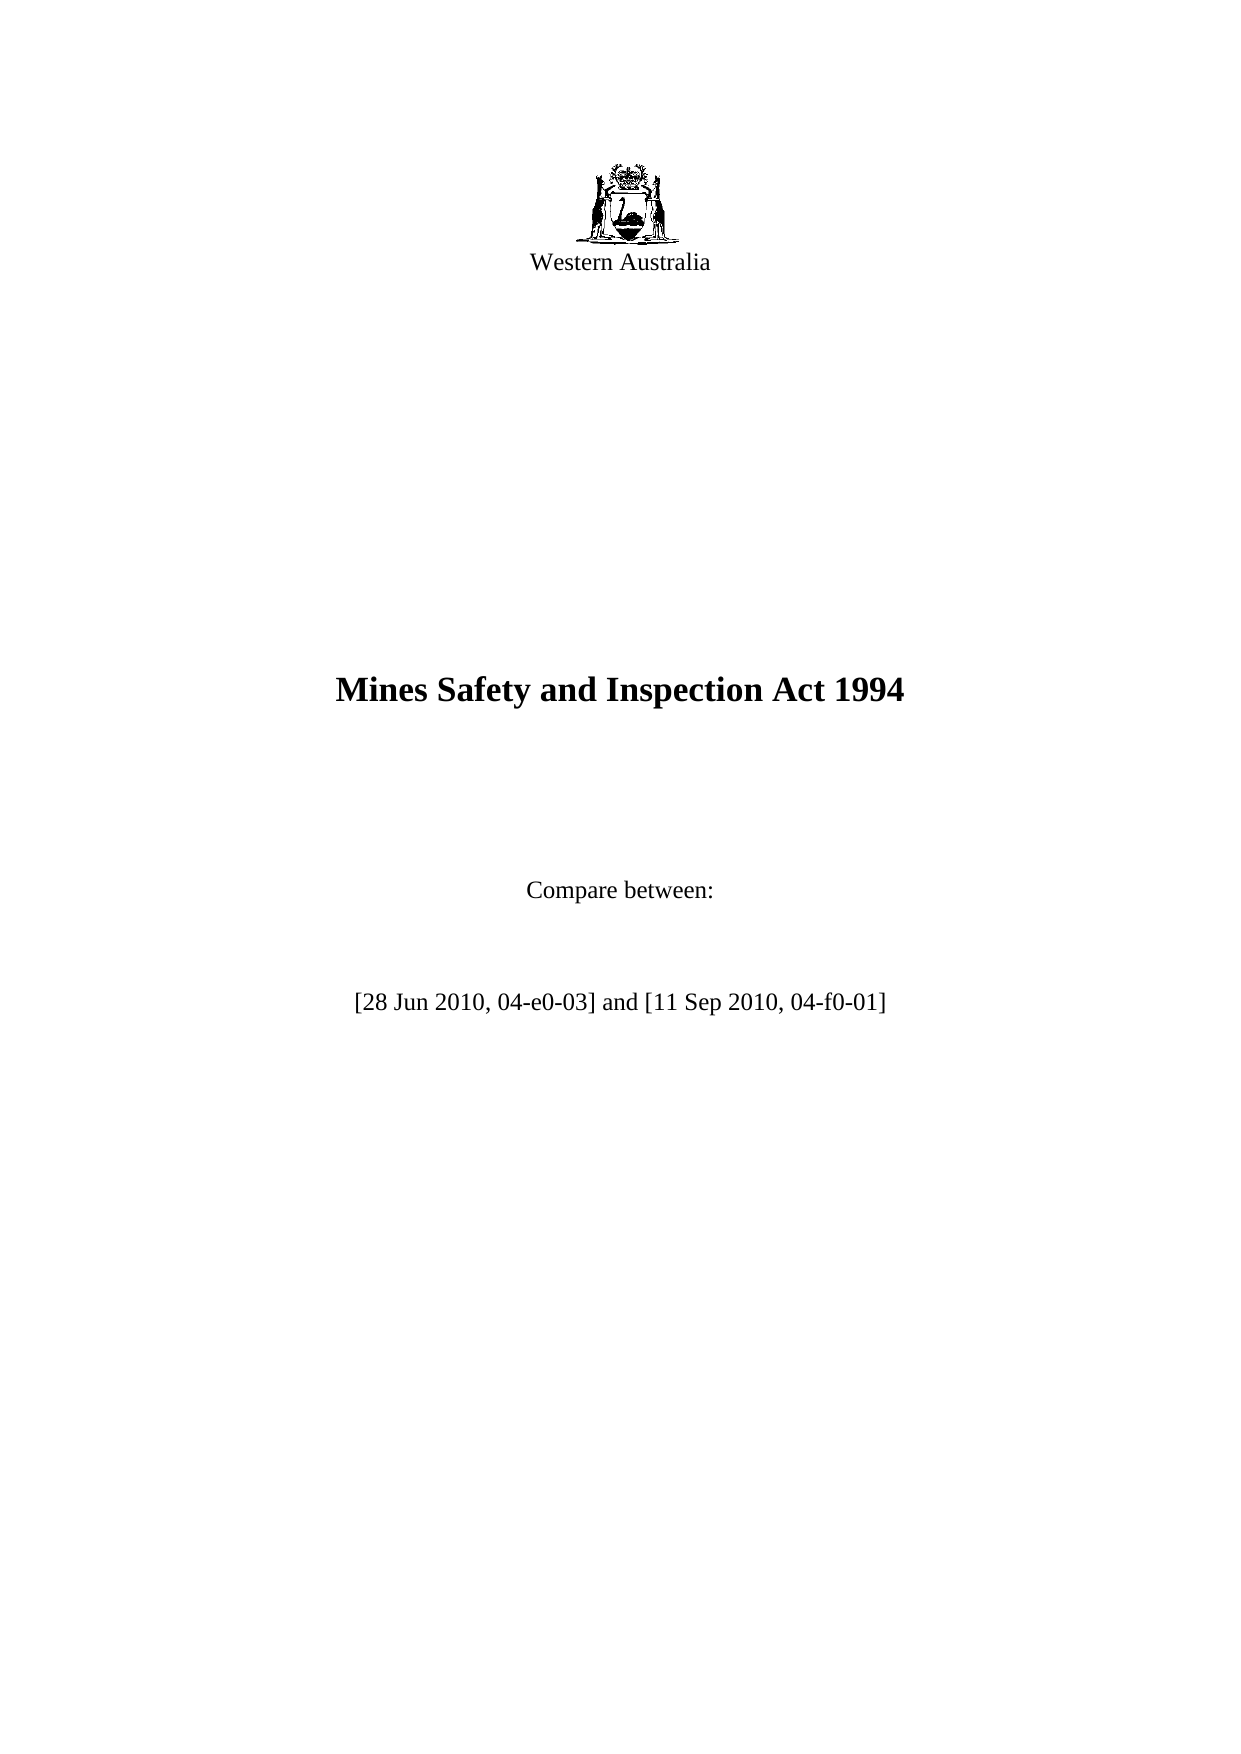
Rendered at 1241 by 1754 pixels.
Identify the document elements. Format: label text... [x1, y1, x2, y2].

text Compare between: [251, 875, 990, 904]
text Western Australia [251, 247, 990, 276]
text [28 Jun 2010, 04-e0-03] and [11 Sep 2010, 04-f0-01] [251, 987, 990, 1016]
picture [575, 162, 679, 246]
text Mines Safety and Inspection Act 1994 [251, 668, 990, 709]
